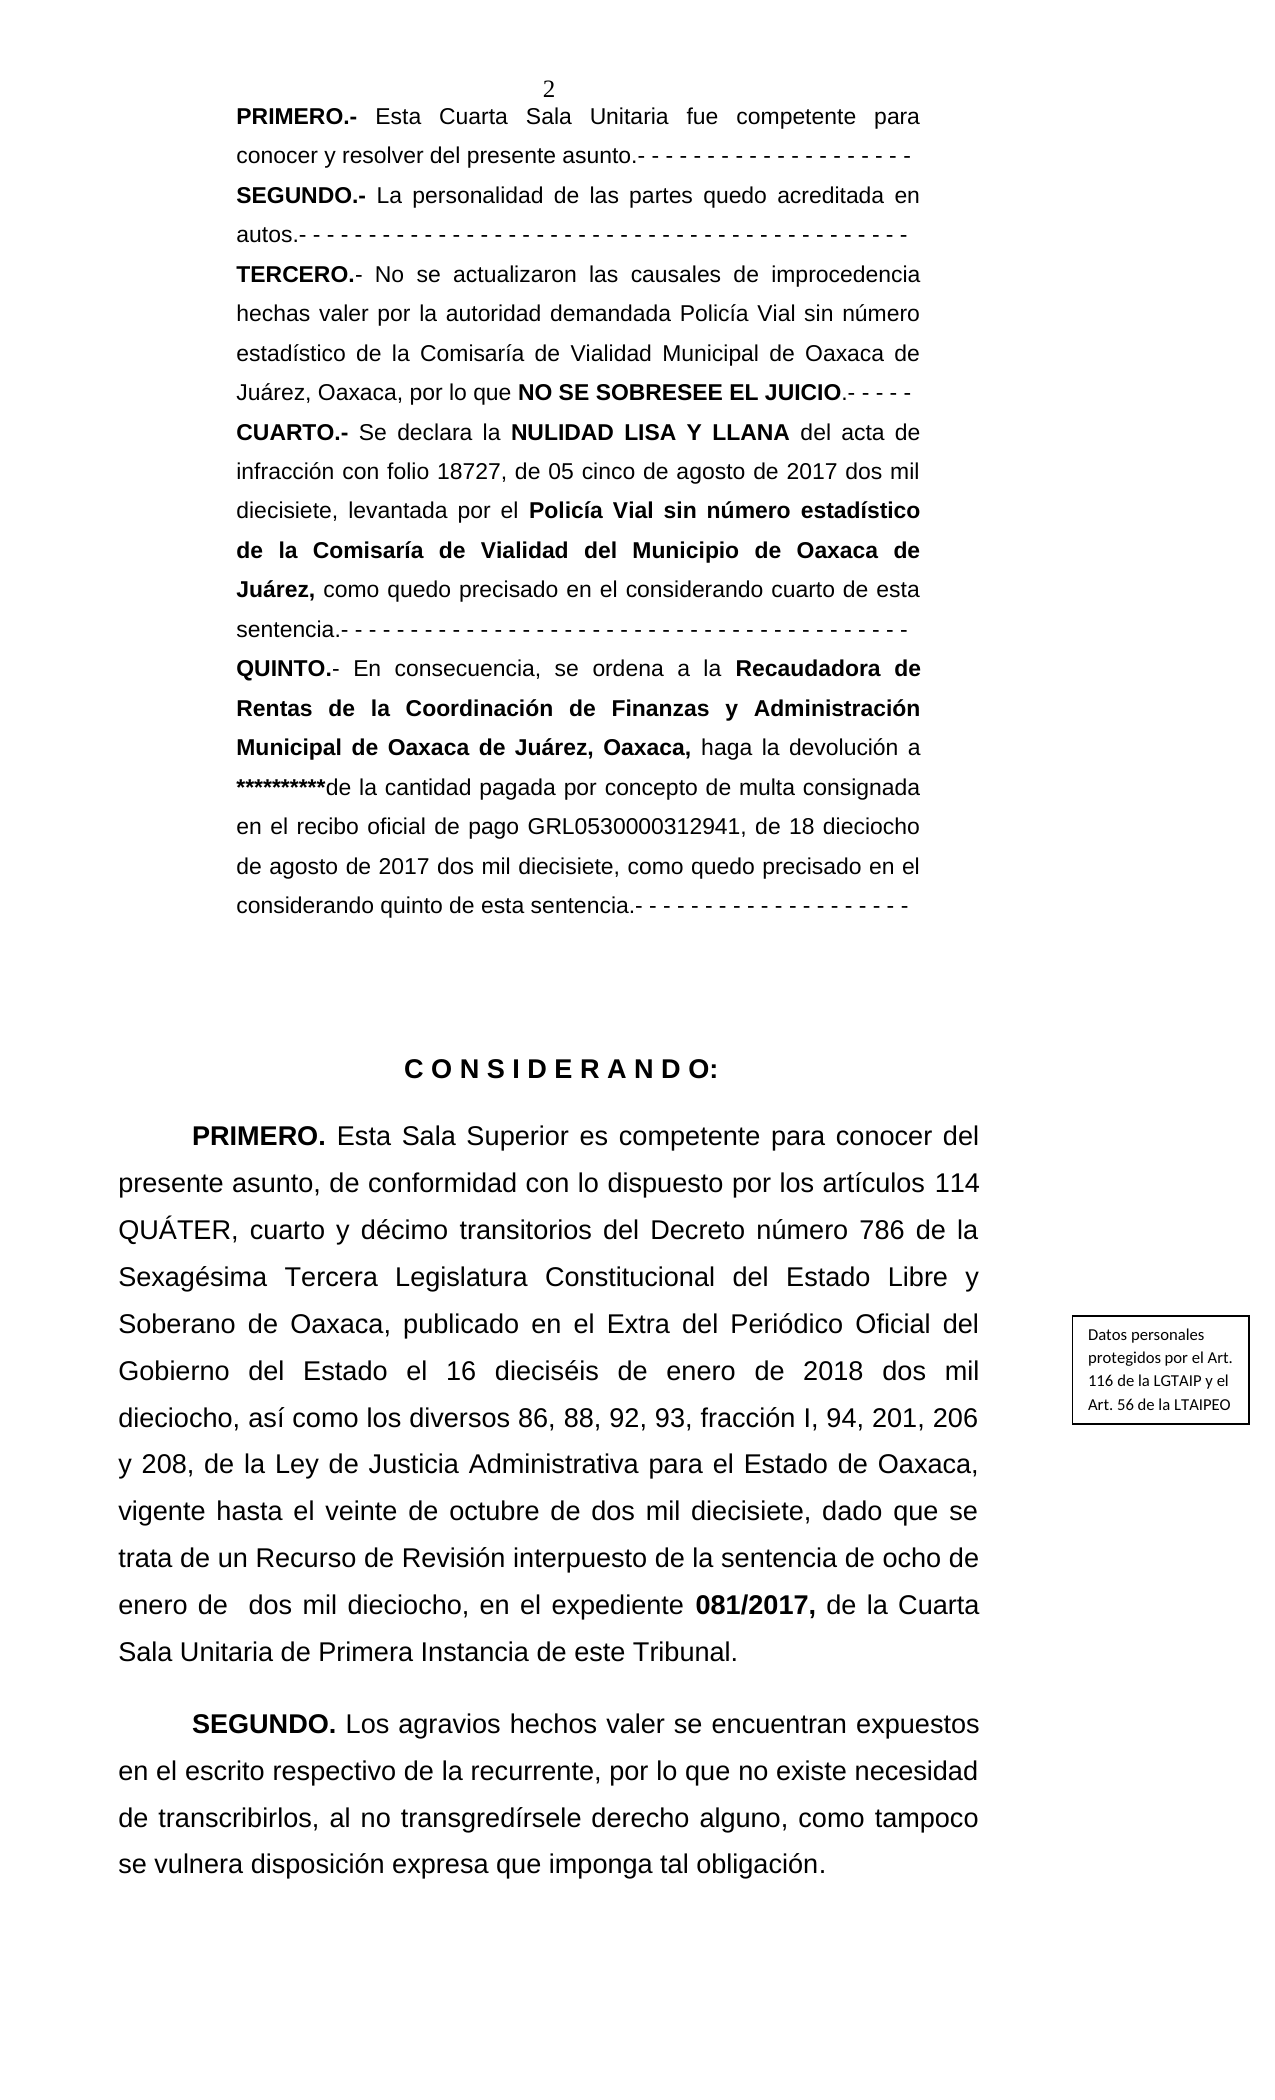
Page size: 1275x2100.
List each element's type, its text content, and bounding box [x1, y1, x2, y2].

text SEGUNDO.- La personalidad de las partes quedo acreditada en autos.- - - - - - - - - - - - - - - - - - - - - - - - - - - - - - - - - - - - - - - - - - - - [236, 182, 921, 247]
text C O N S I D E R A N D O: [207, 1053, 916, 1084]
text PRIMERO.- Esta Cuarta Sala Unitaria fue competente para conocer y resolver del presente asunto.- - - - - - - - - - - - - - - - - - - - [236, 103, 921, 168]
text CUARTO.- Se declara la NULIDAD LISA Y LLANA del acta de infracción con folio 18727, de 05 cinco de agosto de 2017 dos mil diecisiete, levantada por el Policía Vial sin número estadístico de la Comisaría de Vialidad del Municipio de Oaxaca de Juárez, como quedo precisado en el considerando cuarto de esta sentencia.- - - - - - - - - - - - - - - - - - - - - - - - - - - - - - - - - - - - - - - - - [236, 418, 921, 642]
text TERCERO.- No se actualizaron las causales de improcedencia hechas valer por la autoridad demandada Policía Vial sin número estadístico de la Comisaría de Vialidad Municipal de Oaxaca de Juárez, Oaxaca, por lo que NO SE SOBRESEE EL JUICIO.- - - - - [236, 261, 921, 405]
text QUINTO.- En consecuencia, se ordena a la Recaudadora de Rentas de la Coordinación de Finanzas y Administración Municipal de Oaxaca de Juárez, Oaxaca, haga la devolución a **********de la cantidad pagada por concepto de multa consignada en el recibo oficial de pago GRL0530000312941, de 18 dieciocho de agosto de 2017 dos mil diecisiete, como quedo precisado en el considerando quinto de esta sentencia.- - - - - - - - - - - - - - - - - - - - [236, 655, 921, 918]
text PRIMERO. Esta Sala Superior es competente para conocer del presente asunto, de conformidad con lo dispuesto por los artículos 114 QUÁTER, cuarto y décimo transitorios del Decreto número 786 de la Sexagésima Tercera Legislatura Constitucional del Estado Libre y Soberano de Oaxaca, publicado en el Extra del Periódico Oficial del Gobierno del Estado el 16 dieciséis de enero de 2018 dos mil dieciocho, así como los diversos 86, 88, 92, 93, fracción I, 94, 201, 206 y 208, de la Ley de Justicia Administrativa para el Estado de Oaxaca, vigente hasta el veinte de octubre de dos mil diecisiete, dado que se trata de un Recurso de Revisión interpuesto de la sentencia de ocho de enero de dos mil dieciocho, en el expediente 081/2017, de la Cuarta Sala Unitaria de Primera Instancia de este Tribunal. [118, 1120, 980, 1667]
text SEGUNDO. Los agravios hechos valer se encuentran expuestos en el escrito respectivo de la recurrente, por lo que no existe necesidad de transcribirlos, al no transgredírsele derecho alguno, como tampoco se vulnera disposición expresa que imponga tal obligación. [118, 1708, 980, 1880]
